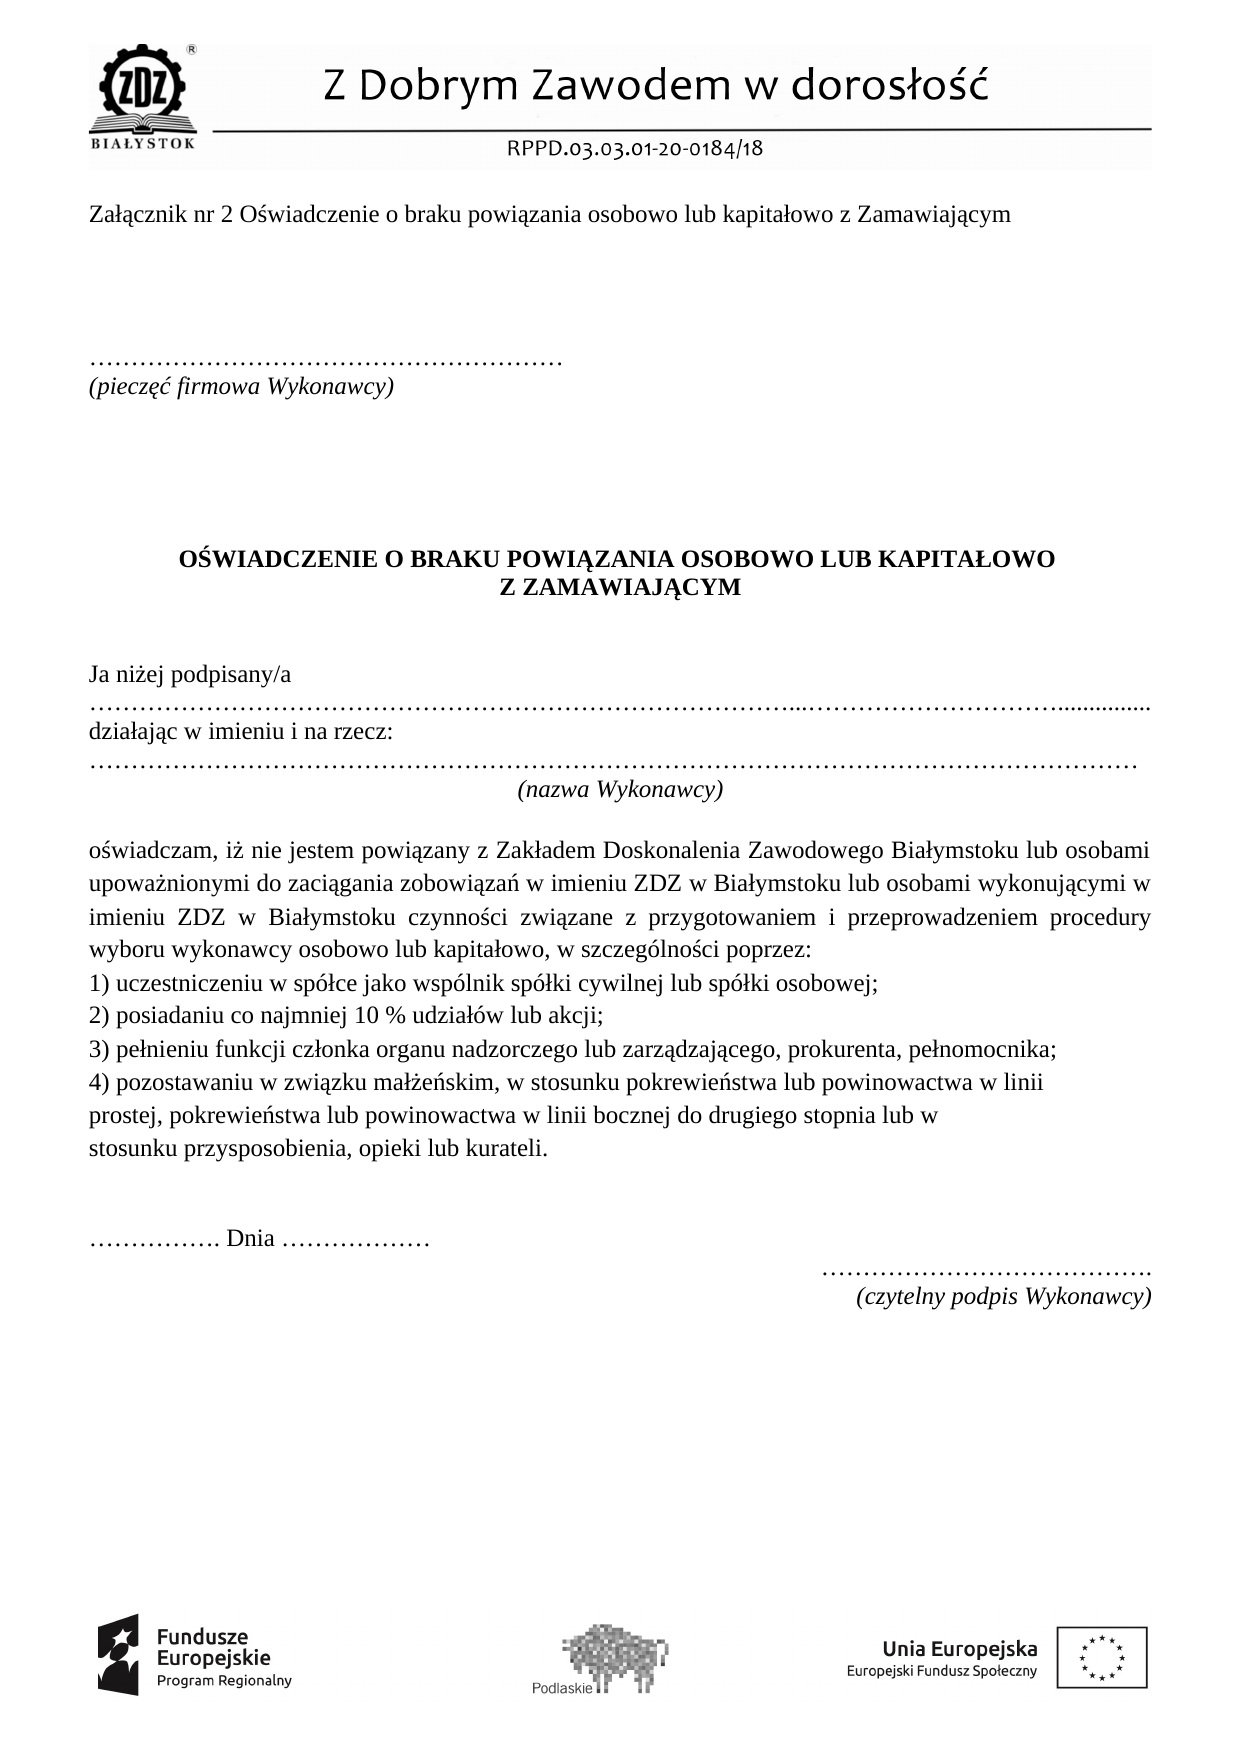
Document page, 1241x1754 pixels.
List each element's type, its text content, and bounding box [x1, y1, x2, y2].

text ……………. Dnia ……………… [89, 1223, 1152, 1252]
text OŚWIADCZENIE O BRAKU POWIĄZANIA OSOBOWO LUB KAPITAŁOWO Z ZAMAWIAJĄCYM [89, 544, 1152, 601]
text (nazwa Wykonawcy) [89, 774, 1152, 802]
text oświadczam, iż nie jestem powiązany z Zakładem Doskonalenia Zawodowego Białymstoku lub osobami upoważnionymi do zaciągania zobowiązań w imieniu ZDZ w Białymstoku lub osobami wykonującymi w imieniu ZDZ w Białymstoku czynności związane z przygotowaniem i przeprowadzeniem procedury wyboru wykonawcy osobowo lub kapitałowo, w szczególności poprzez: [89, 836, 1152, 963]
text 4) pozostawaniu w związku małżeńskim, w stosunku pokrewieństwa lub powinowactwa w linii [89, 1067, 1152, 1095]
text (pieczęć firmowa Wykonawcy) [89, 371, 1152, 400]
text …………………………………. [89, 1252, 1152, 1281]
text prostej, pokrewieństwa lub powinowactwa w linii bocznej do drugiego stopnia lub w [89, 1100, 1152, 1128]
text działając w imieniu i na rzecz: [89, 716, 1152, 745]
text 3) pełnieniu funkcji członka organu nadzorczego lub zarządzającego, prokurenta, pełnomocnika; [89, 1034, 1152, 1062]
text 1) uczestniczeniu w spółce jako wspólnik spółki cywilnej lub spółki osobowej; [89, 968, 1152, 996]
text ………………………………………………… [89, 342, 1152, 371]
text 2) posiadaniu co najmniej 10 % udziałów lub akcji; [89, 1001, 1152, 1029]
text Załącznik nr 2 Oświadczenie o braku powiązania osobowo lub kapitałowo z Zamawiającym [89, 199, 1152, 227]
picture [88, 1608, 1152, 1702]
text ……………………………………………………………………………………………………………… [89, 745, 1152, 774]
picture [88, 44, 1152, 170]
text …………………………………………………………………………...…………………………............... [89, 687, 1152, 716]
text (czytelny podpis Wykonawcy) [89, 1281, 1152, 1309]
text stosunku przysposobienia, opieki lub kurateli. [89, 1133, 1152, 1161]
text Ja niżej podpisany/a [89, 659, 1152, 687]
